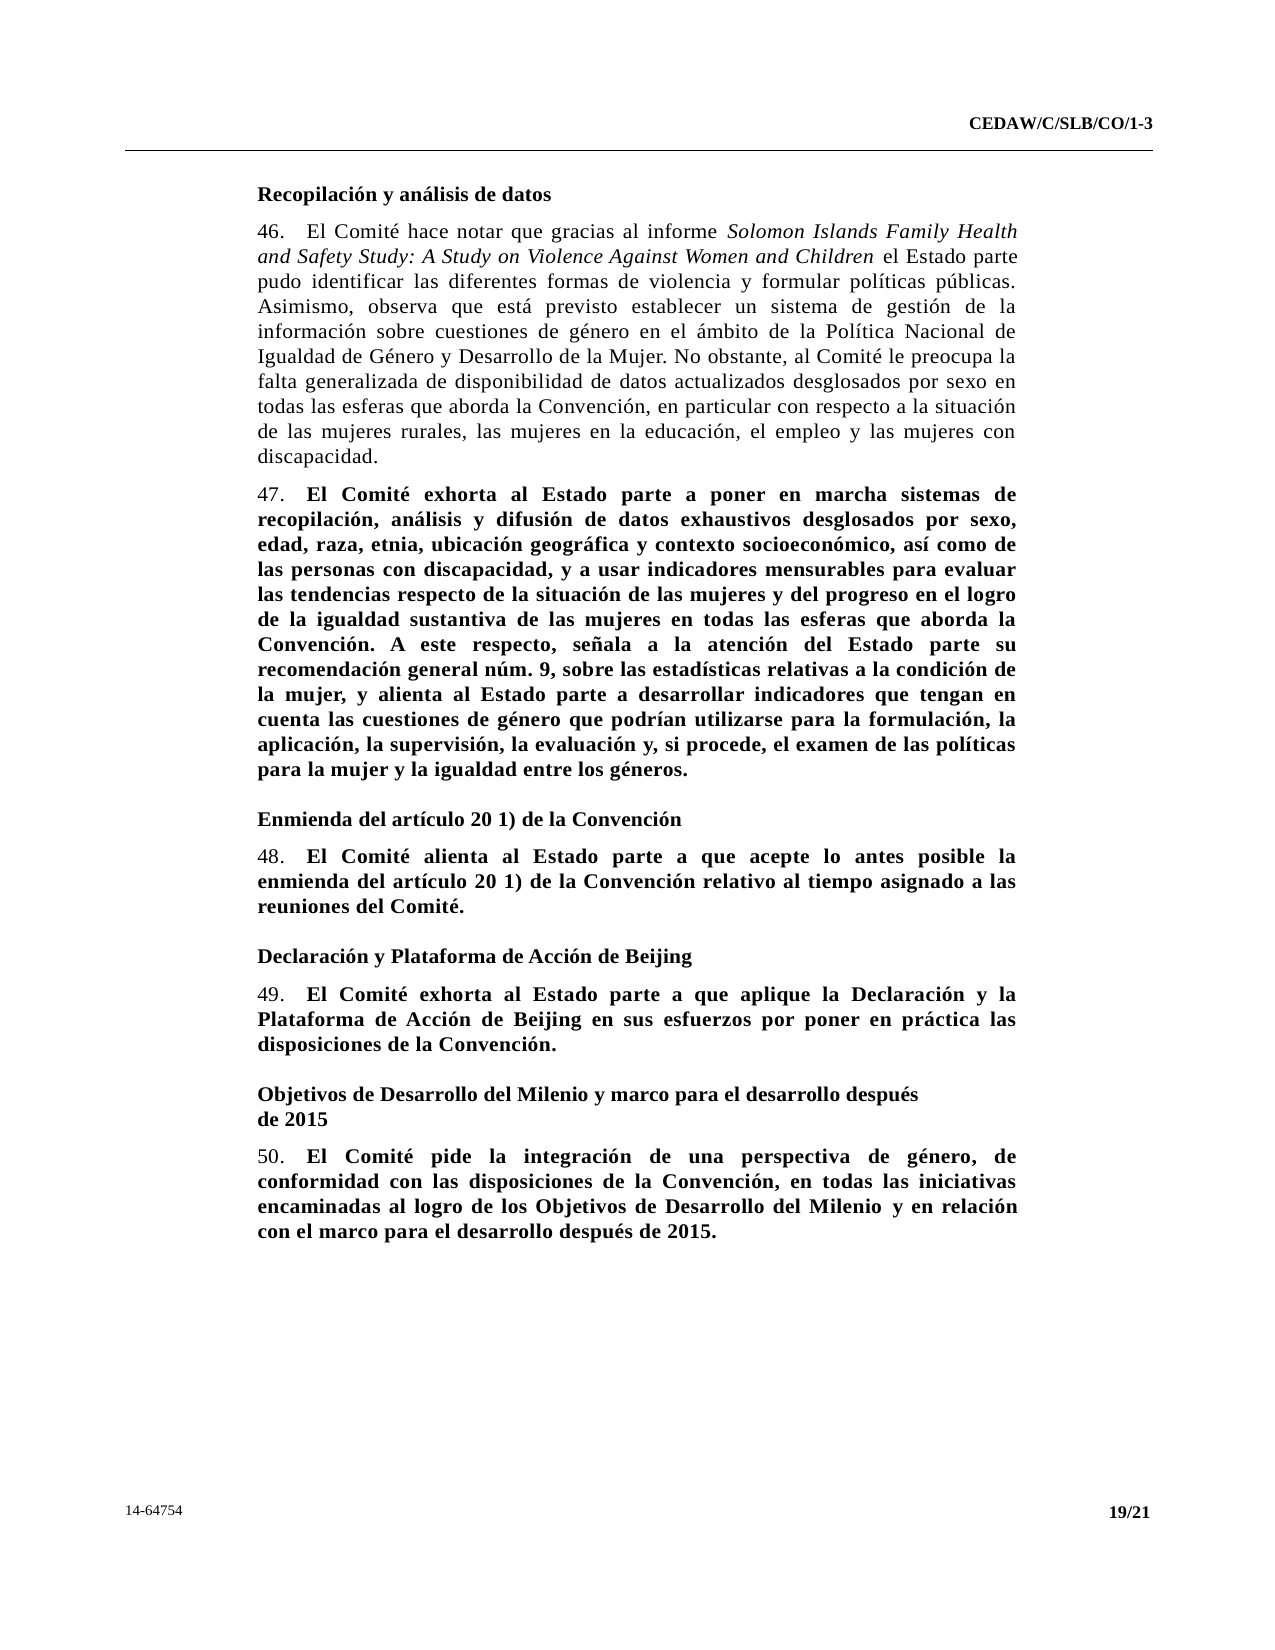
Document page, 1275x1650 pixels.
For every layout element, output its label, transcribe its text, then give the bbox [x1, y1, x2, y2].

text Declaración y Plataforma de Acción de Beijing [125, 944, 1019, 969]
list El Comité exhorta al Estado parte a poner en marcha sistemas de recopilación, análisis y difusión de datos exhaustivos desglosados por sexo, edad, raza, etnia, ubicación geográfica y contexto socioeconómico, así como de las personas con discapacidad, y a usar indicadores mensurables para evaluar las tendencias respecto de la situación de las mujeres y del progreso en el logro de la igualdad sustantiva de las mujeres en todas las esferas que aborda la Convención. A este respecto, señala a la atención del Estado parte su recomendación general núm. 9, sobre las estadísticas relativas a la condición de la mujer, y alienta al Estado parte a desarrollar indicadores que tengan en cuenta las cuestiones de género que podrían utilizarse para la formulación, la aplicación, la supervisión, la evaluación y, si procede, el examen de las políticas para la mujer y la igualdad entre los géneros. [257, 481, 1018, 781]
text Recopilación y análisis de datos [125, 181, 1019, 206]
list El Comité exhorta al Estado parte a que aplique la Declaración y la Plataforma de Acción de Beijing en sus esfuerzos por poner en práctica las disposiciones de la Convención. [257, 981, 1018, 1056]
list El Comité hace notar que gracias al informe Solomon Islands Family Health and Safety Study: A Study on Violence Against Women and Children el Estado parte pudo identificar las diferentes formas de violencia y formular políticas públicas. Asimismo, observa que está previsto establecer un sistema de gestión de la información sobre cuestiones de género en el ámbito de la Política Nacional de Igualdad de Género y Desarrollo de la Mujer. No obstante, al Comité le preocupa la falta generalizada de disponibilidad de datos actualizados desglosados por sexo en todas las esferas que aborda la Convención, en particular con respecto a la situación de las mujeres rurales, las mujeres en la educación, el empleo y las mujeres con discapacidad. [257, 219, 1018, 469]
list El Comité pide la integración de una perspectiva de género, de conformidad con las disposiciones de la Convención, en todas las iniciativas encaminadas al logro de los Objetivos de Desarrollo del Milenio y en relación con el marco para el desarrollo después de 2015. [257, 1144, 1018, 1244]
text Enmienda del artículo 20 1) de la Convención [125, 806, 1019, 831]
list El Comité alienta al Estado parte a que acepte lo antes posible la enmienda del artículo 20 1) de la Convención relativo al tiempo asignado a las reuniones del Comité. [257, 844, 1018, 919]
text Objetivos de Desarrollo del Milenio y marco para el desarrollo después de 2015 [125, 1081, 931, 1131]
